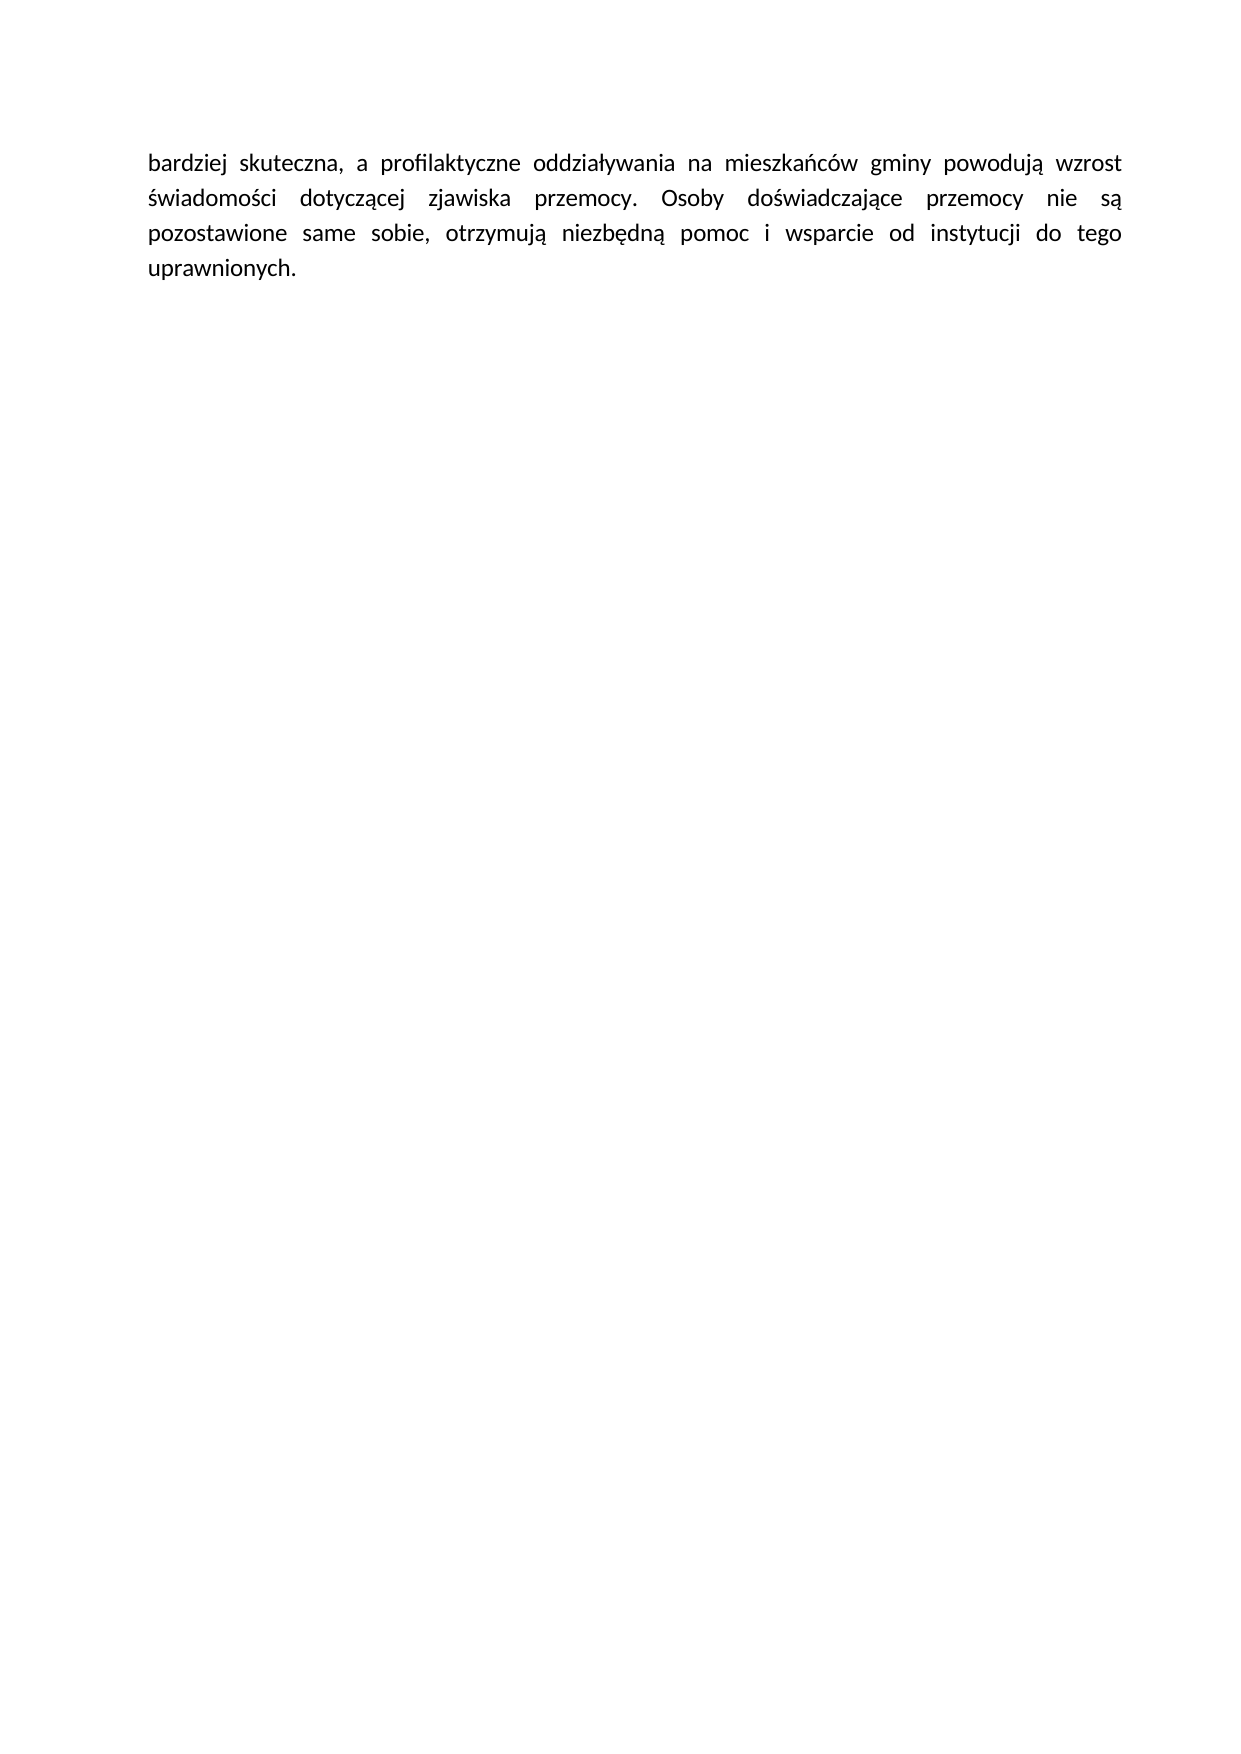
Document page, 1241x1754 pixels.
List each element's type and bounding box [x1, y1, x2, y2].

text [148, 148, 1122, 283]
